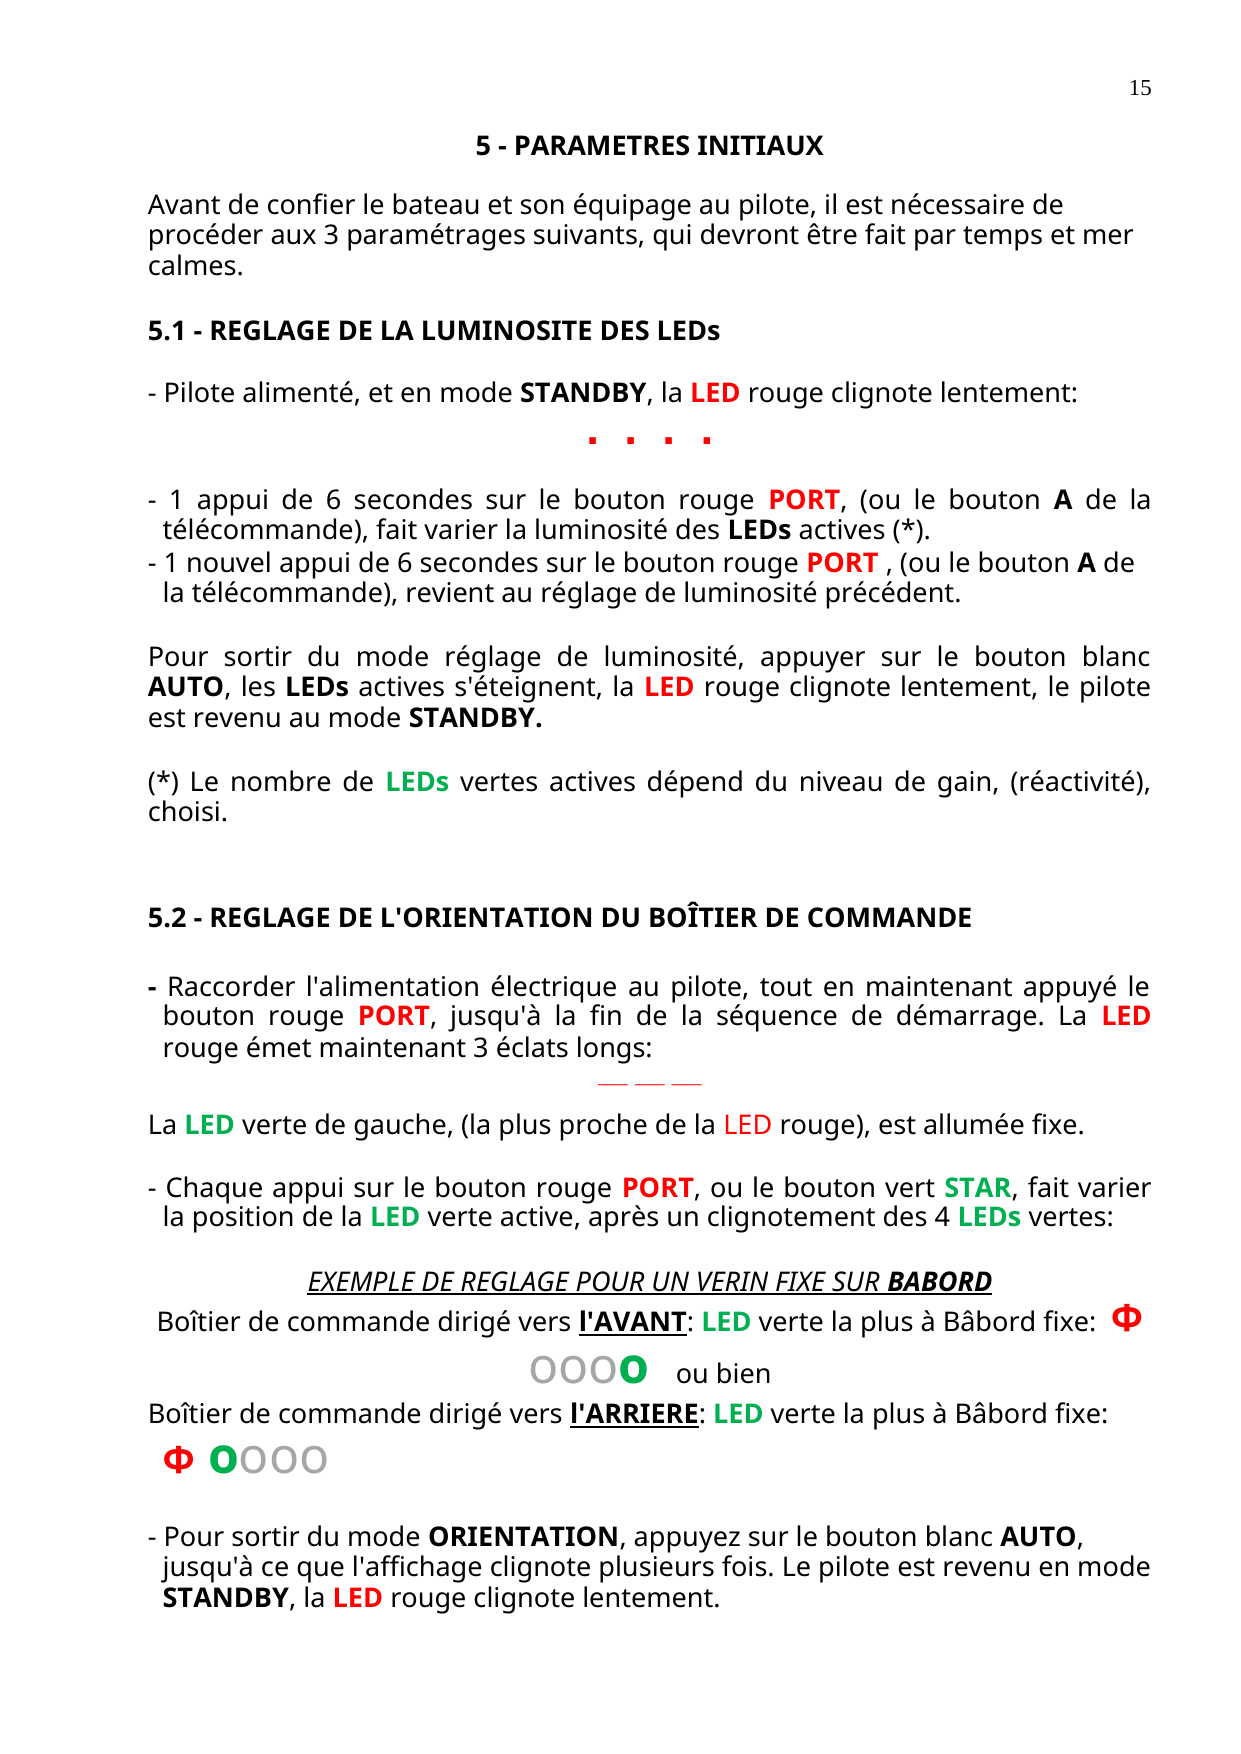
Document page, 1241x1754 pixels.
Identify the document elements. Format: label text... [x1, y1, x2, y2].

text Avant de confier le bateau et son équipage au pilote, il est nécessaire de procéder aux 3 paramétrages suivants, qui devront être fait par temps et mer calmes. [148, 190, 1152, 284]
text - Raccorder l'alimentation électrique au pilote, tout en maintenant appuyé le bouton rouge PORT, jusqu'à la fin de la séquence de démarrage. La LED rouge émet maintenant 3 éclats longs: [148, 971, 1152, 1065]
text 5 - PARAMETRES INITIAUX [148, 127, 1152, 163]
text - Pour sortir du mode ORIENTATION, appuyez sur le bouton blanc AUTO, jusqu'à ce que l'affichage clignote plusieurs fois. Le pilote est revenu en mode STANDBY, la LED rouge clignote lentement. [148, 1522, 1152, 1616]
text Boîtier de commande dirigé vers l'AVANT: LED verte la plus à Bâbord fixe: Φ oooo ou bien [148, 1297, 1152, 1398]
text - Chaque appui sur le bouton rouge PORT, ou le bouton vert STAR, fait varier la position de la LED verte active, après un clignotement des 4 LEDs vertes: [148, 1172, 1152, 1235]
text La LED verte de gauche, (la plus proche de la LED rouge), est allumée fixe. [148, 1110, 1152, 1141]
text __ __ __ [148, 1065, 1152, 1110]
text . . . . [148, 409, 1152, 453]
text - Pilote alimenté, et en mode STANDBY, la LED rouge clignote lentement: [148, 377, 1152, 409]
text Boîtier de commande dirigé vers l'ARRIERE: LED verte la plus à Bâbord fixe: Φ oooo [148, 1398, 1152, 1488]
text 5.1 - REGLAGE DE LA LUMINOSITE DES LEDs [148, 315, 1152, 346]
text - 1 appui de 6 secondes sur le bouton rouge PORT, (ou le bouton A de la télécommande), fait varier la luminosité des LEDs actives (*). [148, 485, 1152, 547]
text Pour sortir du mode réglage de luminosité, appuyer sur le bouton blanc AUTO, les LEDs actives s'éteignent, la LED rouge clignote lentement, le pilote est revenu au mode STANDBY. [148, 641, 1152, 735]
text EXEMPLE DE REGLAGE POUR UN VERIN FIXE SUR BABORD [148, 1266, 1152, 1297]
text 5.2 - REGLAGE DE L'ORIENTATION DU BOÎTIER DE COMMANDE [148, 903, 1152, 934]
text (*) Le nombre de LEDs vertes actives dépend du niveau de gain, (réactivité), choisi. [148, 766, 1152, 829]
text - 1 nouvel appui de 6 secondes sur le bouton rouge PORT , (ou le bouton A de la télécommande), revient au réglage de luminosité précédent. [148, 547, 1152, 610]
